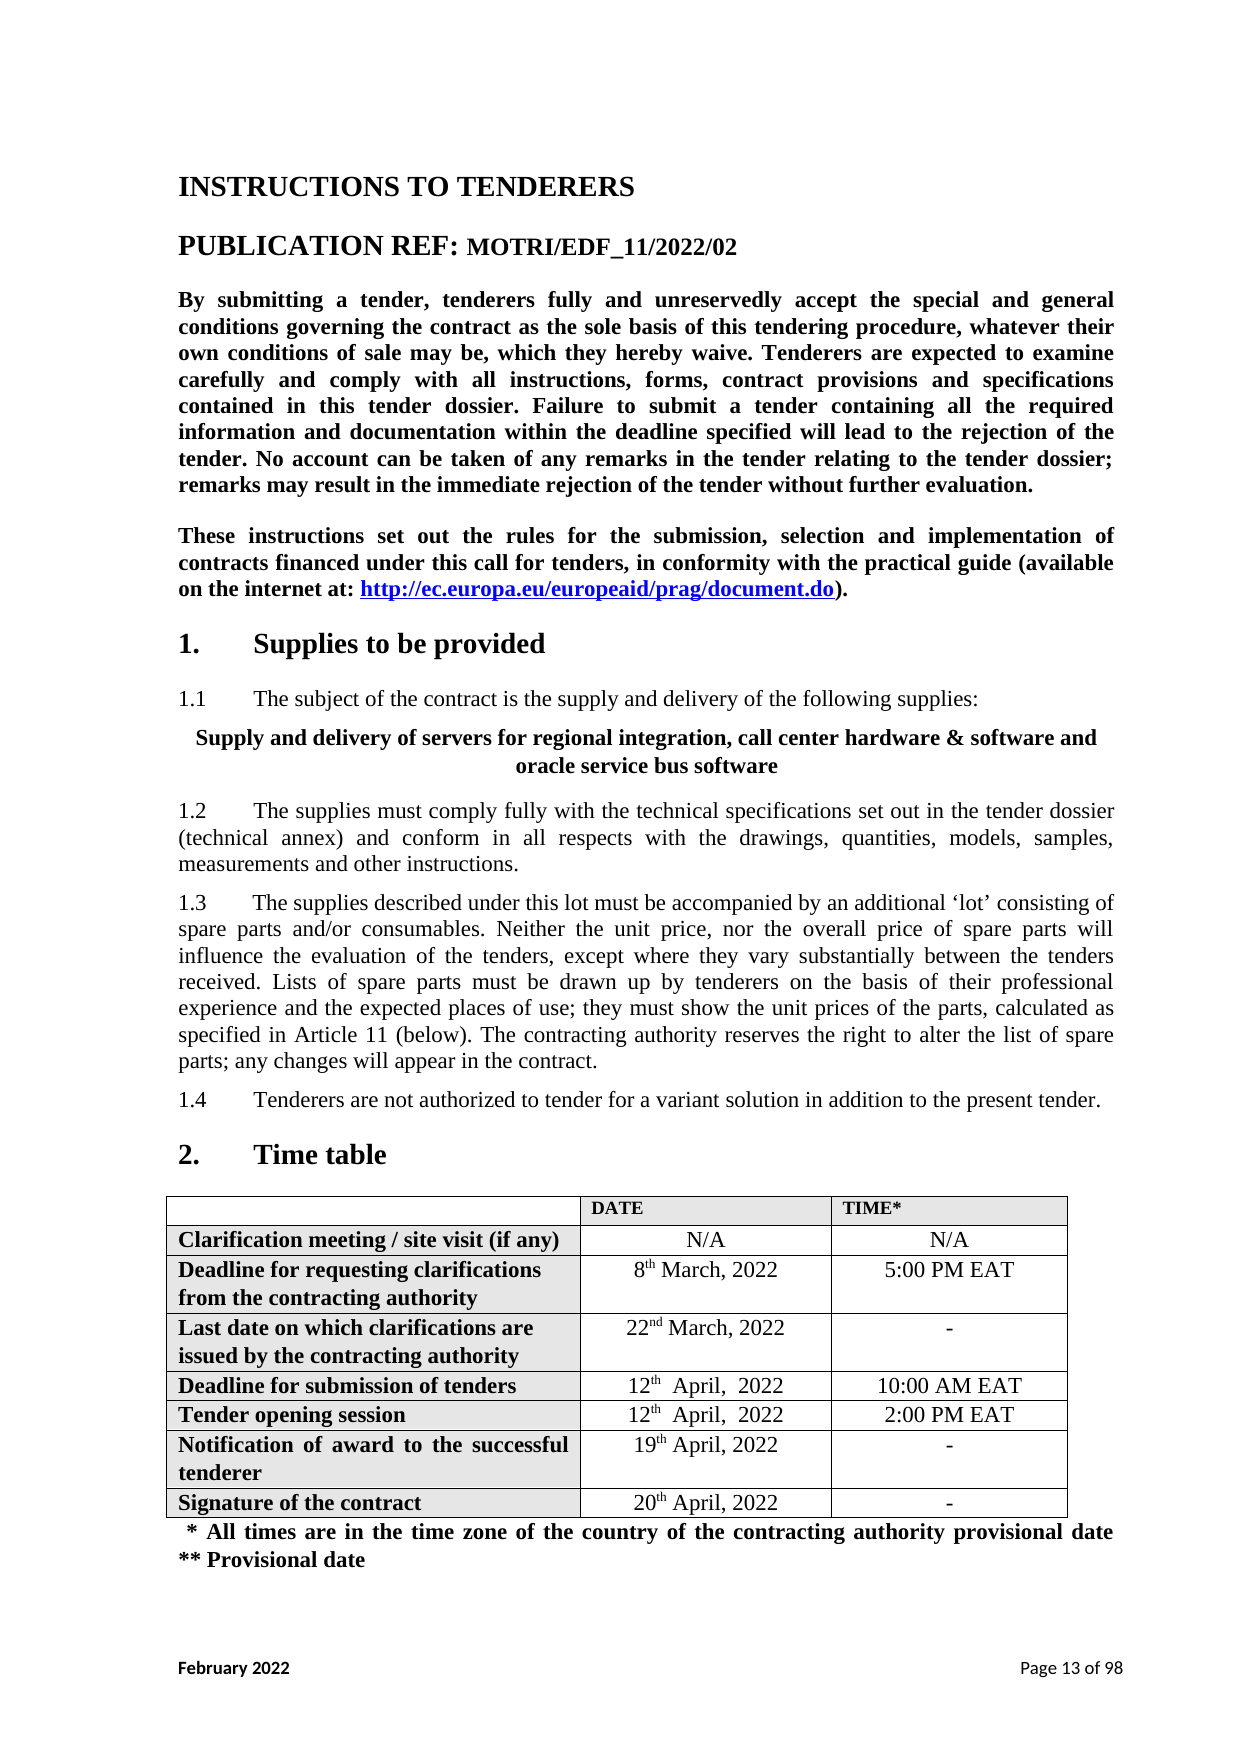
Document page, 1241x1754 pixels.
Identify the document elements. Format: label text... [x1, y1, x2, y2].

subtitle Time table [178, 1137, 1116, 1171]
table_cell 19th April, 2022 [581, 1431, 831, 1487]
table_cell - [832, 1431, 1067, 1487]
table_cell Deadline for submission of tenders [167, 1372, 580, 1400]
text Supply and delivery of servers for regional integration, call center hardware & software and oracle service bus software [178, 724, 1116, 779]
table_cell - [832, 1314, 1067, 1371]
subtitle By submitting a tender, tenderers fully and unreservedly accept the special and general conditions governing the contract as the sole basis of this tendering procedure, whatever their own conditions of sale may be, which they hereby waive. Tenderers are expected to examine carefully and comply with all instructions, forms, contract provisions and specifications contained in this tender dossier. Failure to submit a tender containing all the required information and documentation within the deadline specified will lead to the rejection of the tender. No account can be taken of any remarks in the tender relating to the tender dossier; remarks may result in the immediate rejection of the tender without further evaluation. [178, 287, 1116, 497]
table_cell N/A [581, 1226, 831, 1255]
table_cell Notification of award to the successful tenderer [167, 1431, 580, 1487]
subtitle These instructions set out the rules for the submission, selection and implementation of contracts financed under this call for tenders, in conformity with the practical guide (available on the internet at: http://ec.europa.eu/europeaid/prag/document.do). [178, 522, 1116, 601]
text * All times are in the time zone of the country of the contracting authority provisional date ** Provisional date [178, 1518, 1116, 1573]
table_cell 22nd March, 2022 [581, 1314, 831, 1371]
table_cell 12th April, 2022 [581, 1372, 831, 1400]
table_cell - [832, 1489, 1067, 1517]
table_cell Tender opening session [167, 1401, 580, 1429]
table_cell Last date on which clarifications are issued by the contracting authority [167, 1314, 580, 1371]
table_header DATE [581, 1197, 831, 1225]
subtitle 1.2 The supplies must comply fully with the technical specifications set out in the tender dossier (technical annex) and conform in all respects with the drawings, quantities, models, samples, measurements and other instructions. [178, 797, 1116, 876]
subtitle INSTRUCTIONS TO TENDERERS [178, 169, 1131, 203]
table_cell 2:00 PM EAT [832, 1401, 1067, 1429]
table_header [167, 1197, 580, 1225]
table_cell 8th March, 2022 [581, 1256, 831, 1313]
table_cell Deadline for requesting clarifications from the contracting authority [167, 1256, 580, 1313]
subtitle 1.3 The supplies described under this lot must be accompanied by an additional ‘lot’ consisting of spare parts and/or consumables. Neither the unit price, nor the overall price of spare parts will influence the evaluation of the tenders, except where they vary substantially between the tenders received. Lists of spare parts must be drawn up by tenderers on the basis of their professional experience and the expected places of use; they must show the unit prices of the parts, calculated as specified in Article 11 (below). The contracting authority reserves the right to alter the list of spare parts; any changes will appear in the contract. [178, 889, 1116, 1073]
subtitle 1.4 Tenderers are not authorized to tender for a variant solution in addition to the present tender. [178, 1086, 1116, 1112]
table_cell 20th April, 2022 [581, 1489, 831, 1517]
table_cell N/A [832, 1226, 1067, 1255]
table_cell Clarification meeting / site visit (if any) [167, 1226, 580, 1255]
table_cell 10:00 AM EAT [832, 1372, 1067, 1400]
subtitle PUBLICATION REF: MOTRI/EDF_11/2022/02 [178, 228, 1116, 262]
table_cell 12th April, 2022 [581, 1401, 831, 1429]
table_header TIME* [832, 1197, 1067, 1225]
table_cell 5:00 PM EAT [832, 1256, 1067, 1313]
subtitle 1.1 The subject of the contract is the supply and delivery of the following supplies: [178, 685, 1116, 711]
table_cell Signature of the contract [167, 1489, 580, 1517]
subtitle Supplies to be provided [178, 626, 1116, 660]
